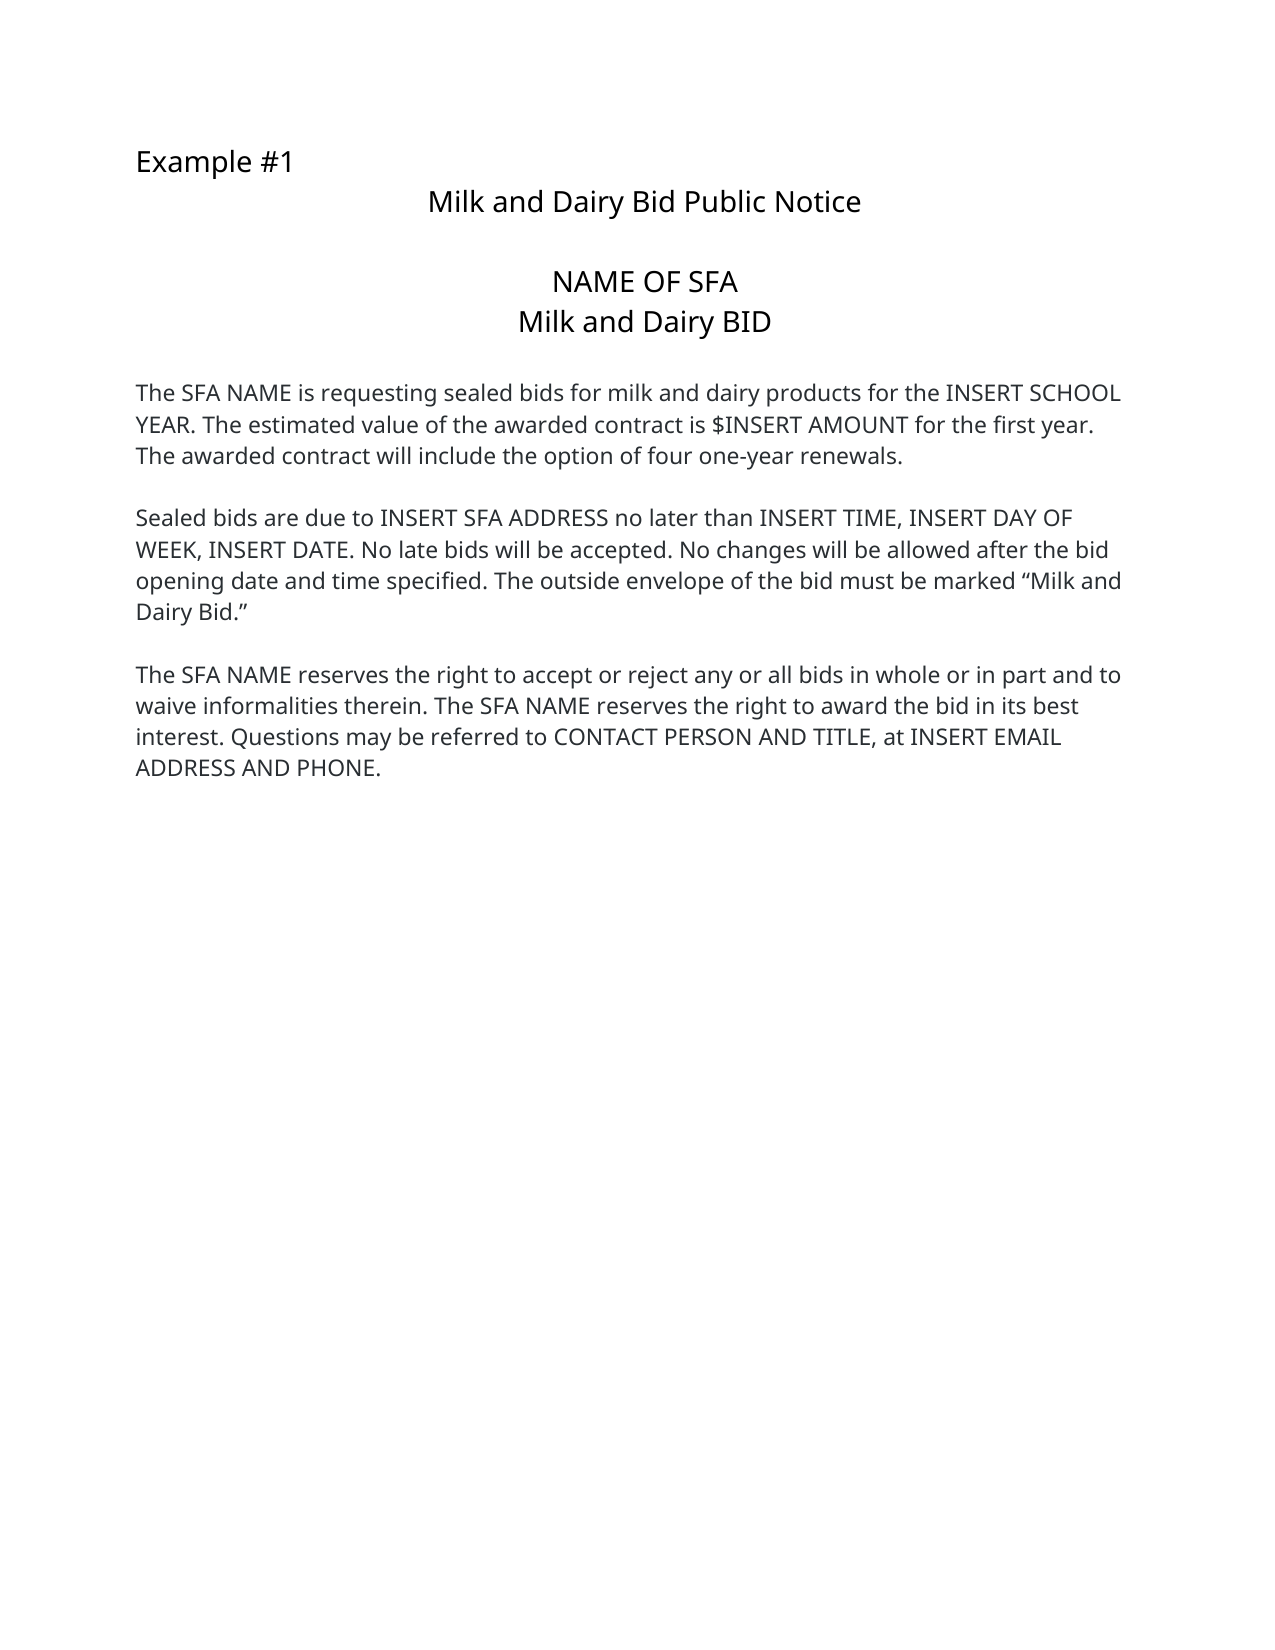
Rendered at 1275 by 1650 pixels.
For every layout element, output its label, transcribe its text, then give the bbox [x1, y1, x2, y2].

subtitle Milk and Dairy Bid Public Notice [150, 181, 1139, 221]
text Sealed bids are due to INSERT SFA ADDRESS no later than INSERT TIME, INSERT DAY OF WEEK, INSERT DATE. No late bids will be accepted. No changes will be allowed after the bid opening date and time specified. The outside envelope of the bid must be marked “Milk and Dairy Bid.” [135, 502, 1139, 627]
subtitle Milk and Dairy BID [150, 301, 1139, 341]
text The SFA NAME is requesting sealed bids for milk and dairy products for the INSERT SCHOOL YEAR. The estimated value of the awarded contract is $INSERT AMOUNT for the first year. The awarded contract will include the option of four one-year renewals. [135, 377, 1139, 471]
text Example #1 [135, 142, 1139, 181]
subtitle NAME OF SFA [150, 261, 1139, 301]
text The SFA NAME reserves the right to accept or reject any or all bids in whole or in part and to waive informalities therein. The SFA NAME reserves the right to award the bid in its best interest. Questions may be referred to CONTACT PERSON AND TITLE, at INSERT EMAIL ADDRESS AND PHONE. [135, 659, 1139, 784]
